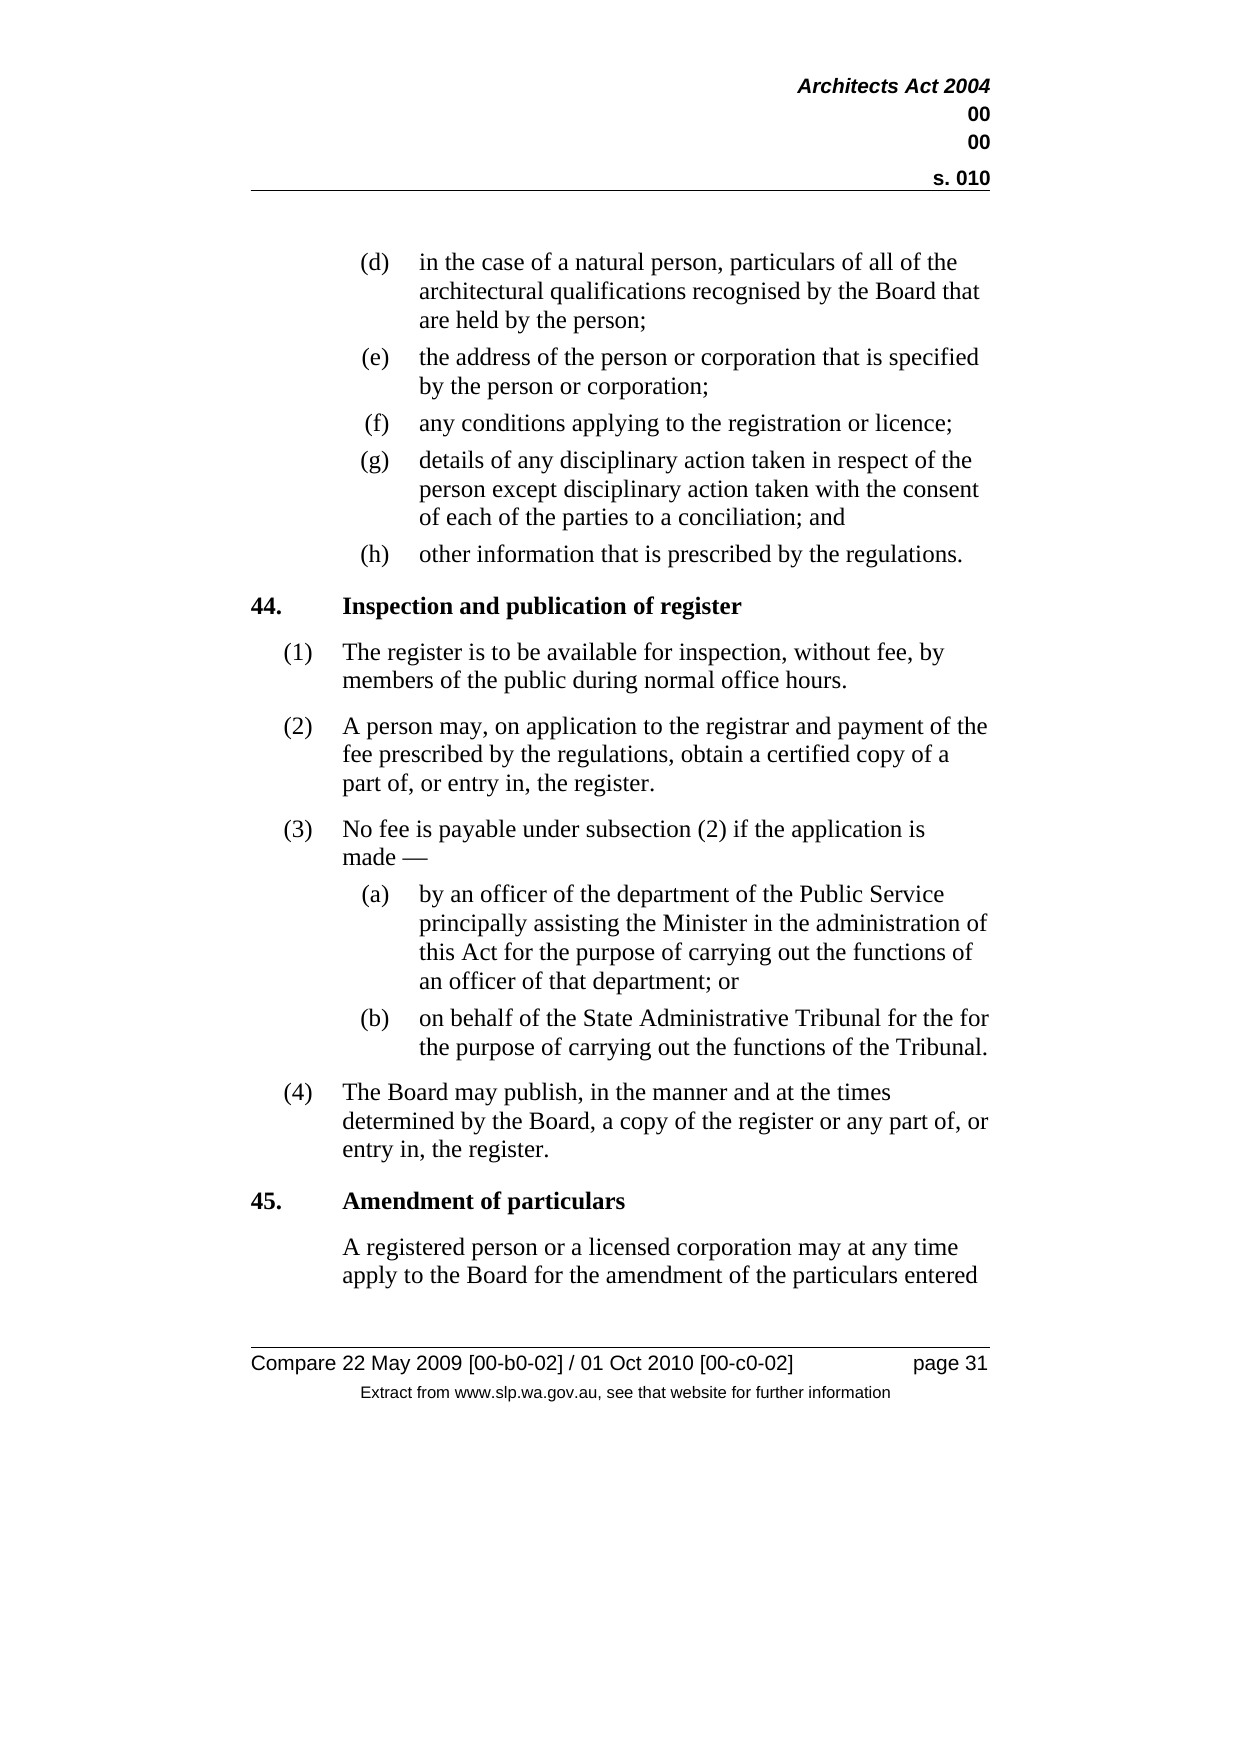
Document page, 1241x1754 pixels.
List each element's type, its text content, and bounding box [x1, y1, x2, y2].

text (d) in the case of a natural person, particulars of all of the architectural qualifications recognised by the Board that are held by the person; [251, 247, 990, 334]
subtitle 44. Inspection and publication of register [251, 591, 990, 620]
subtitle 45. Amendment of particulars [251, 1186, 990, 1215]
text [251, 1232, 990, 1289]
text (2) A person may, on application to the registrar and payment of the fee prescribed by the regulations, obtain a certified copy of a part of, or entry in, the register. [251, 711, 990, 797]
text (g) details of any disciplinary action taken in respect of the person except disciplinary action taken with the consent of each of the parties to a conciliation; and [251, 445, 990, 531]
text (f) any conditions applying to the registration or licence; [251, 408, 990, 437]
text (1) The register is to be available for inspection, without fee, by members of the public during normal office hours. [251, 637, 990, 694]
text (a) by an officer of the department of the Public Service principally assisting the Minister in the administration of this Act for the purpose of carrying out the functions of an officer of that department; or [251, 879, 990, 994]
text (4) The Board may publish, in the manner and at the times determined by the Board, a copy of the register or any part of, or entry in, the register. [251, 1077, 990, 1163]
text (h) other information that is prescribed by the regulations. [251, 539, 990, 568]
text (e) the address of the person or corporation that is specified by the person or corporation; [251, 342, 990, 399]
text (b) on behalf of the State Administrative Tribunal for the for the purpose of carrying out the functions of the Tribunal. [251, 1003, 990, 1060]
text (3) No fee is payable under subsection (2) if the application is made — [251, 814, 990, 871]
